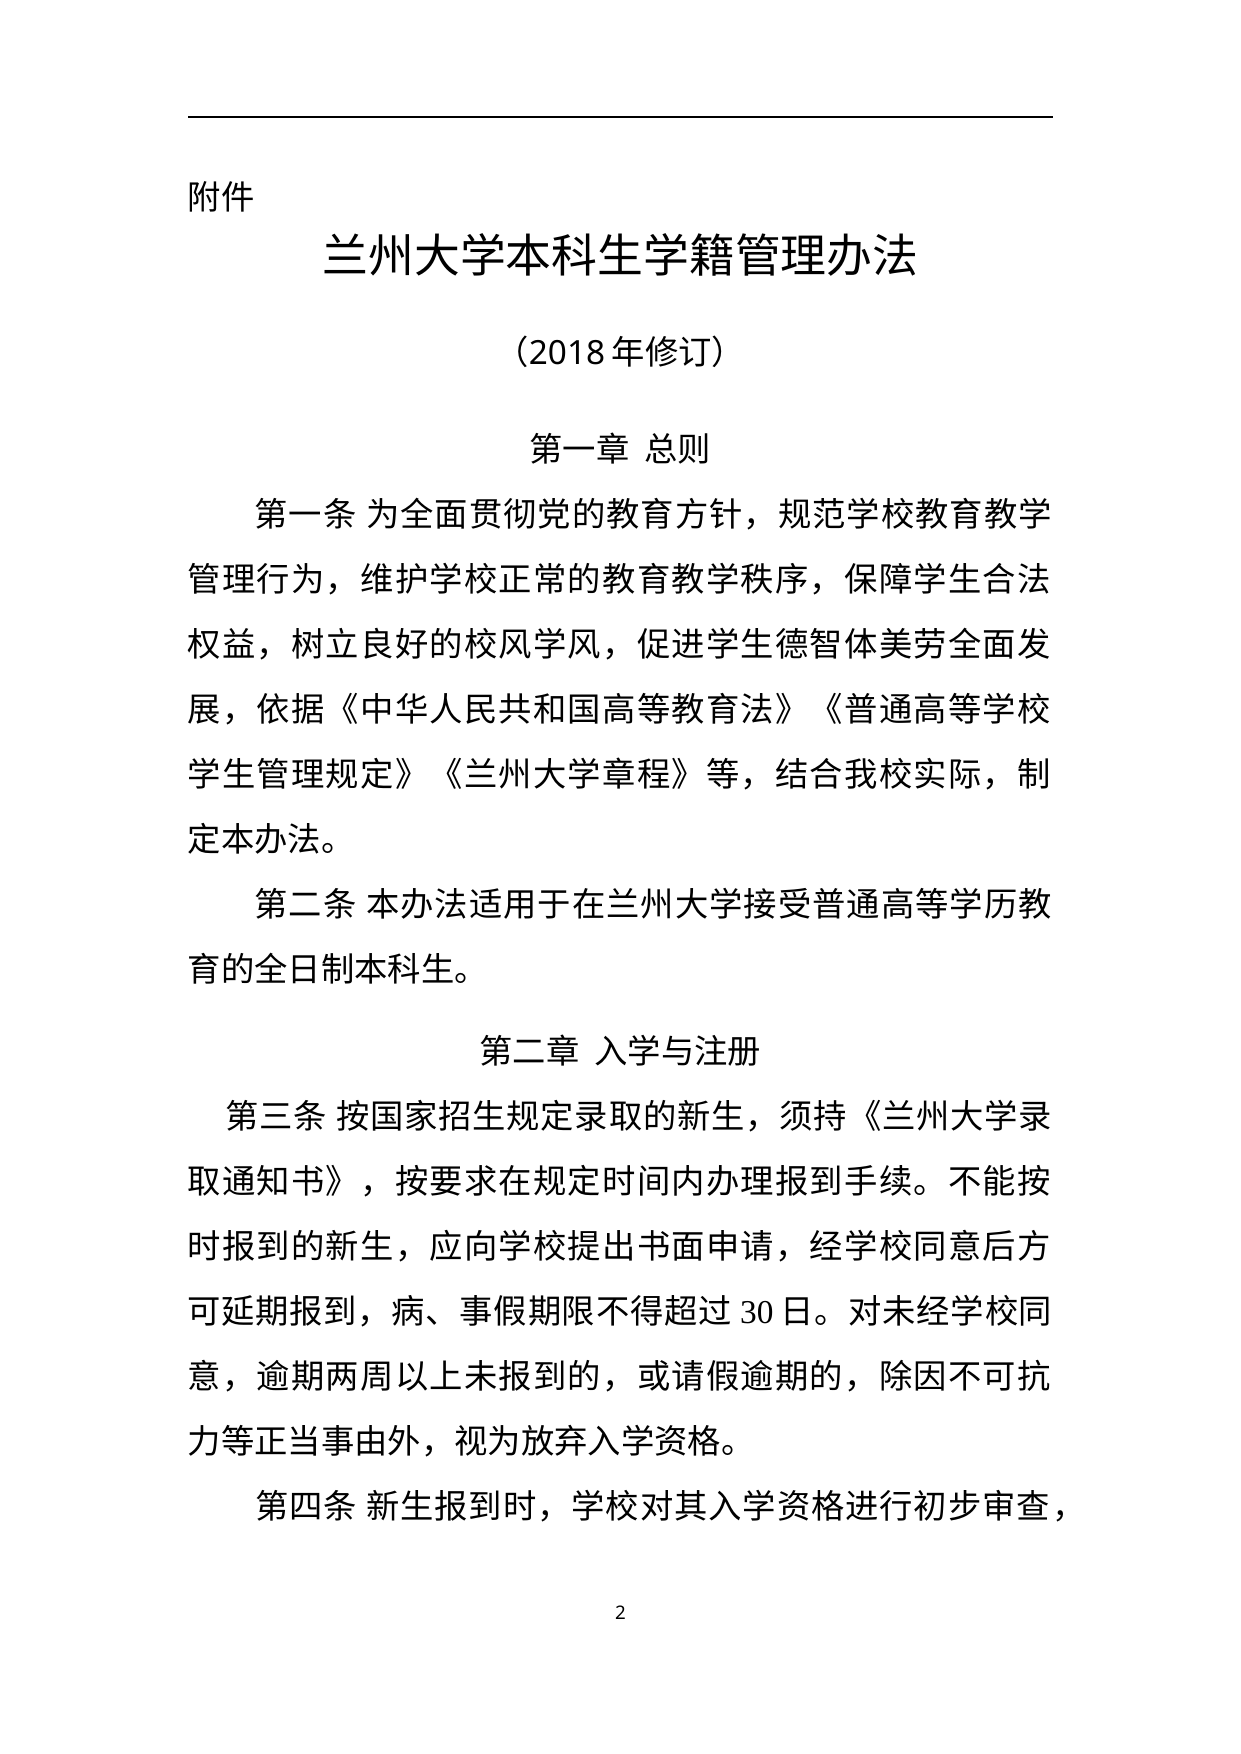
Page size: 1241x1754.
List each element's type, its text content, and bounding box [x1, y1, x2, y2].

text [187, 1471, 1053, 1536]
text （2018年修订） [187, 317, 1053, 382]
text 第一条 为全面贯彻党的教育方针，规范学校教育教学管理行为，维护学校正常的教育教学秩序，保障学生合法权益，树立良好的校风学风，促进学生德智体美劳全面发展，依据《中华人民共和国高等教育法》《普通高等学校学生管理规定》《兰州大学章程》等，结合我校实际，制定本办法。 [187, 480, 1053, 870]
text 第三条 按国家招生规定录取的新生，须持《兰州大学录取通知书》，按要求在规定时间内办理报到手续。不能按时报到的新生，应向学校提出书面申请，经学校同意后方可延期报到，病、事假期限不得超过30日。对未经学校同意，逾期两周以上未报到的，或请假逾期的，除因不可抗力等正当事由外，视为放弃入学资格。 [187, 1081, 1053, 1471]
text 第一章 总则 [187, 415, 1053, 480]
text 第二条 本办法适用于在兰州大学接受普通高等学历教育的全日制本科生。 [187, 870, 1053, 1000]
text 附件 [187, 160, 1053, 222]
text 第二章 入学与注册 [187, 1016, 1053, 1081]
text 兰州大学本科生学籍管理办法 [187, 222, 1053, 285]
